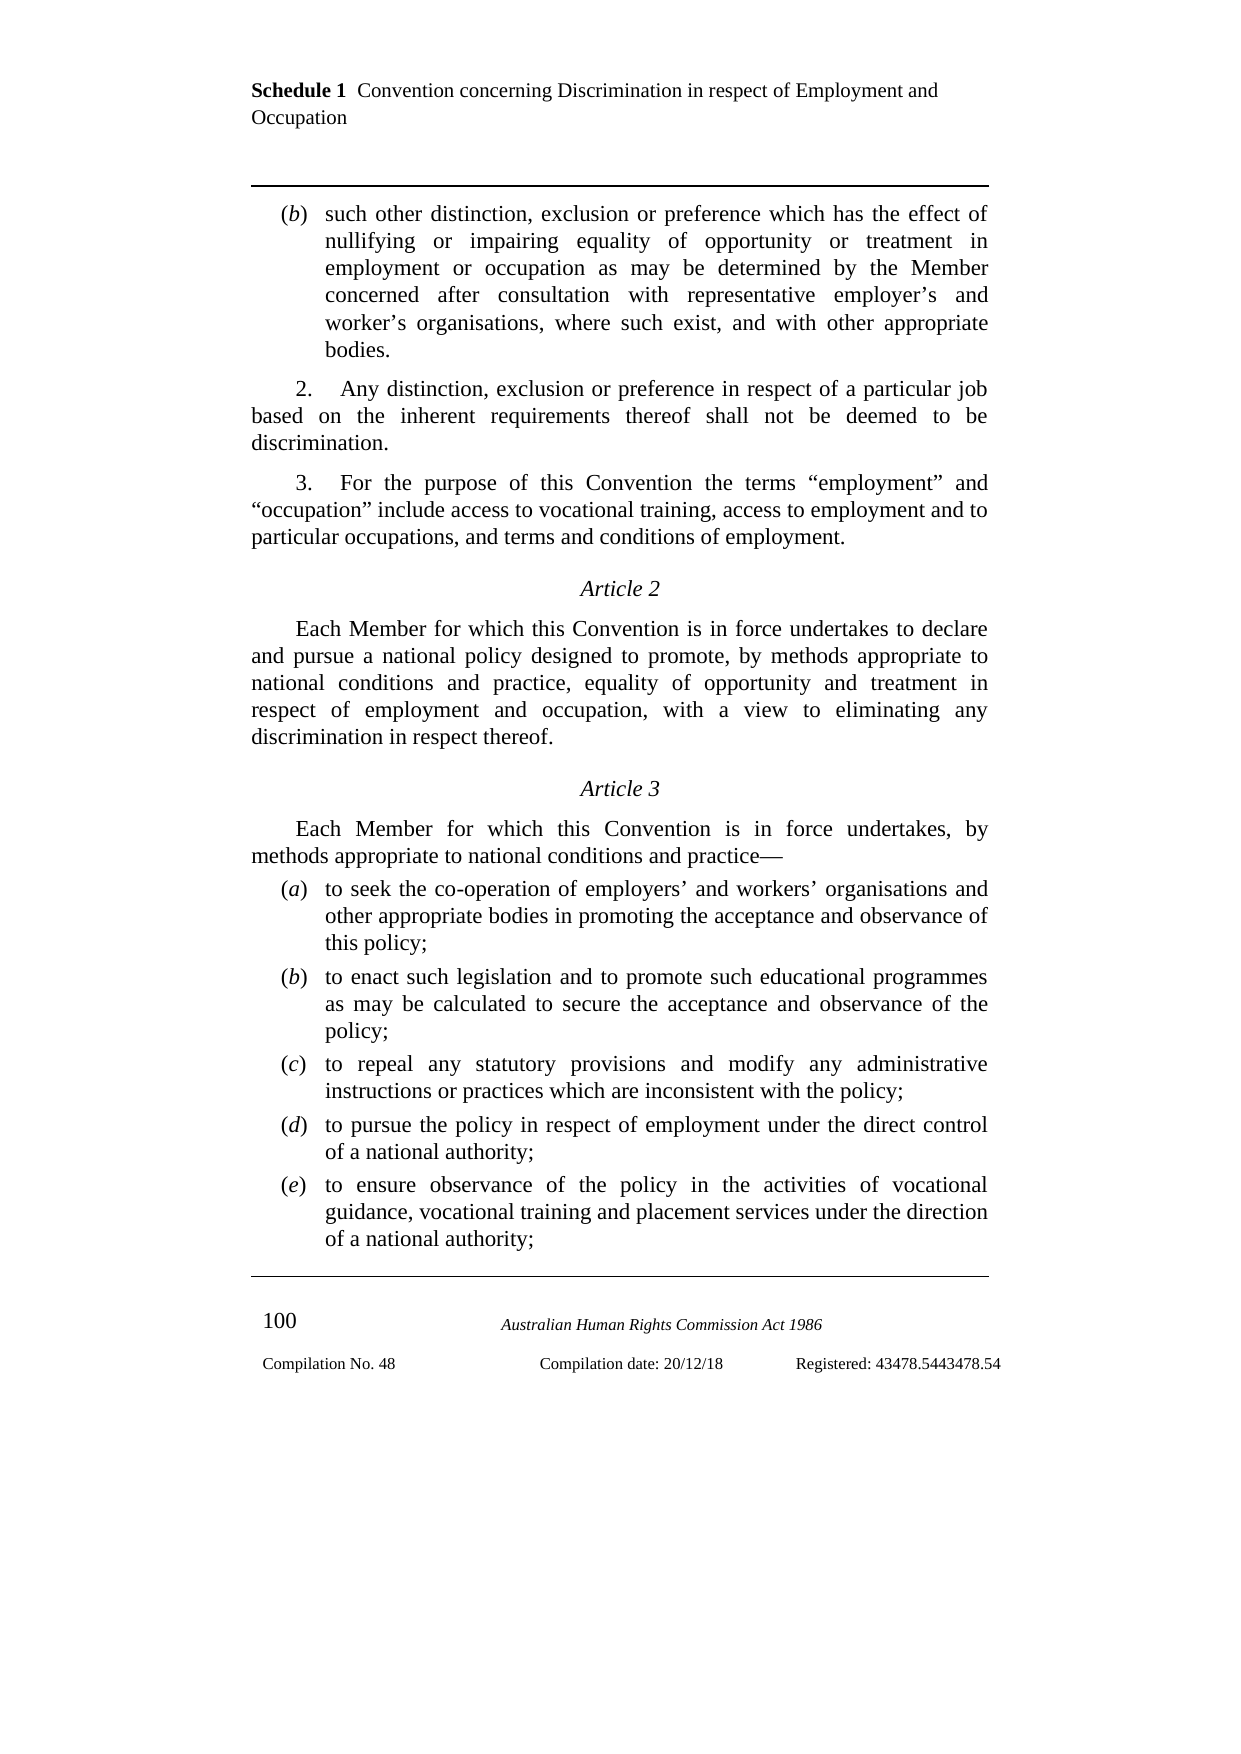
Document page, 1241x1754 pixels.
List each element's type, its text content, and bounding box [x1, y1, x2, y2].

text Each Member for which this Convention is in force undertakes to declare and pursue a national policy designed to promote, by methods appropriate to national conditions and practice, equality of opportunity and treatment in respect of employment and occupation, with a view to eliminating any discrimination in respect thereof. [251, 614, 989, 749]
text (b) such other distinction, exclusion or preference which has the effect of nullifying or impairing equality of opportunity or treatment in employment or occupation as may be determined by the Member concerned after consultation with representative employer’s and worker’s organisations, where such exist, and with other appropriate bodies. [281, 199, 989, 362]
text Each Member for which this Convention is in force undertakes, by methods appropriate to national conditions and practice— [251, 814, 989, 868]
text Article 2 [251, 574, 989, 602]
text Article 3 [251, 774, 989, 802]
text 2. Any distinction, exclusion or preference in respect of a particular job based on the inherent requirements thereof shall not be deemed to be discrimination. [251, 374, 989, 456]
text 3. For the purpose of this Convention the terms “employment” and “occupation” include access to vocational training, access to employment and to particular occupations, and terms and conditions of employment. [251, 468, 989, 549]
text (b) to enact such legislation and to promote such educational programmes as may be calculated to secure the acceptance and observance of the policy; [281, 962, 989, 1043]
text (d) to pursue the policy in respect of employment under the direct control of a national authority; [281, 1110, 989, 1164]
text (a) to seek the co-operation of employers’ and workers’ organisations and other appropriate bodies in promoting the acceptance and observance of this policy; [281, 874, 989, 956]
text (c) to repeal any statutory provisions and modify any administrative instructions or practices which are inconsistent with the policy; [281, 1049, 989, 1104]
text (e) to ensure observance of the policy in the activities of vocational guidance, vocational training and placement services under the direction of a national authority; [281, 1170, 989, 1252]
